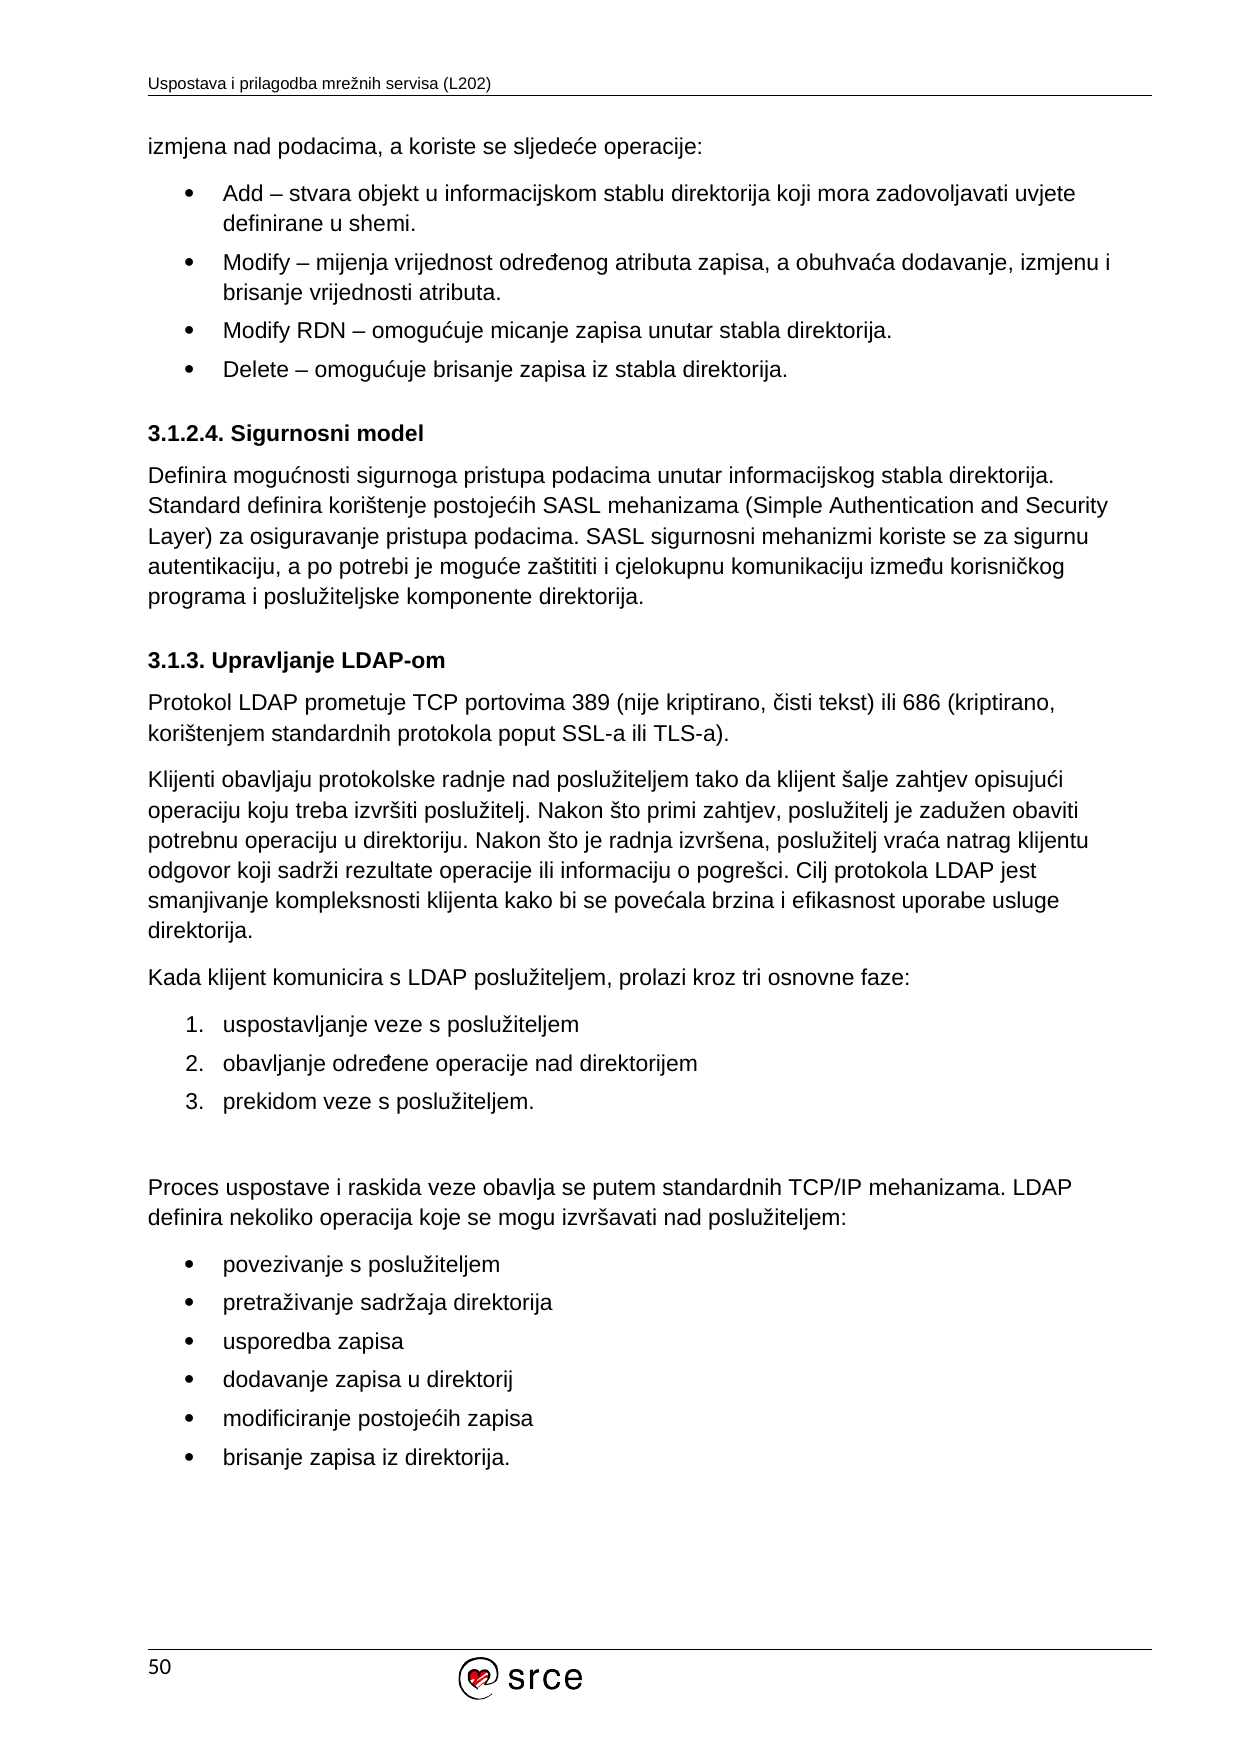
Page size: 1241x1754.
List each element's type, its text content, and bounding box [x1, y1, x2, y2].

picture [458, 1657, 582, 1700]
list modificiranje postojećih zapisa [185, 1405, 1152, 1431]
list dodavanje zapisa u direktorij [185, 1366, 1152, 1393]
list brisanje zapisa iz direktorija. [185, 1443, 1152, 1470]
list Delete – omogućuje brisanje zapisa iz stabla direktorija. [185, 356, 1152, 382]
text izmjena nad podacima, a koriste se sljedeće operacije: [148, 133, 1152, 159]
list obavljanje određene operacije nad direktorijem [185, 1050, 1152, 1076]
list usporedba zapisa [185, 1328, 1152, 1354]
text Proces uspostave i raskida veze obavlja se putem standardnih TCP/IP mehanizama. LDAP definira nekoliko operacija koje se mogu izvršavati nad poslužiteljem: [148, 1174, 1152, 1230]
list Modify RDN – omogućuje micanje zapisa unutar stabla direktorija. [185, 317, 1152, 344]
list pretraživanje sadržaja direktorija [185, 1289, 1152, 1316]
text Kada klijent komunicira s LDAP poslužiteljem, prolazi kroz tri osnovne faze: [148, 964, 1152, 991]
list prekidom veze s poslužiteljem. [185, 1088, 1152, 1115]
list uspostavljanje veze s poslužiteljem [185, 1011, 1152, 1038]
list povezivanje s poslužiteljem [185, 1251, 1152, 1277]
list Add – stvara objekt u informacijskom stablu direktorija koji mora zadovoljavati uvjete definirane u shemi. [185, 180, 1152, 237]
list Modify – mijenja vrijednost određenog atributa zapisa, a obuhvaća dodavanje, izmjenu i brisanje vrijednosti atributa. [185, 249, 1152, 305]
text 3.1.3. Upravljanje LDAP-om [148, 647, 1152, 673]
text 3.1.2.4. Sigurnosni model [148, 419, 1152, 446]
text Protokol LDAP prometuje TCP portovima 389 (nije kriptirano, čisti tekst) ili 686 (kriptirano, korištenjem standardnih protokola poput SSL-a ili TLS-a). [148, 689, 1152, 746]
text Definira mogućnosti sigurnoga pristupa podacima unutar informacijskog stabla direktorija. Standard definira korištenje postojećih SASL mehanizama (Simple Authentication and Security Layer) za osiguravanje pristupa podacima. SASL sigurnosni mehanizmi koriste se za sigurnu autentikaciju, a po potrebi je moguće zaštititi i cjelokupnu komunikaciju između korisničkog programa i poslužiteljske komponente direktorija. [148, 462, 1152, 609]
text Klijenti obavljaju protokolske radnje nad poslužiteljem tako da klijent šalje zahtjev opisujući operaciju koju treba izvršiti poslužitelj. Nakon što primi zahtjev, poslužitelj je zadužen obaviti potrebnu operaciju u direktoriju. Nakon što je radnja izvršena, poslužitelj vraća natrag klijentu odgovor koji sadrži rezultate operacije ili informaciju o pogrešci. Cilj protokola LDAP jest smanjivanje kompleksnosti klijenta kako bi se povećala brzina i efikasnost uporabe usluge direktorija. [148, 766, 1152, 944]
